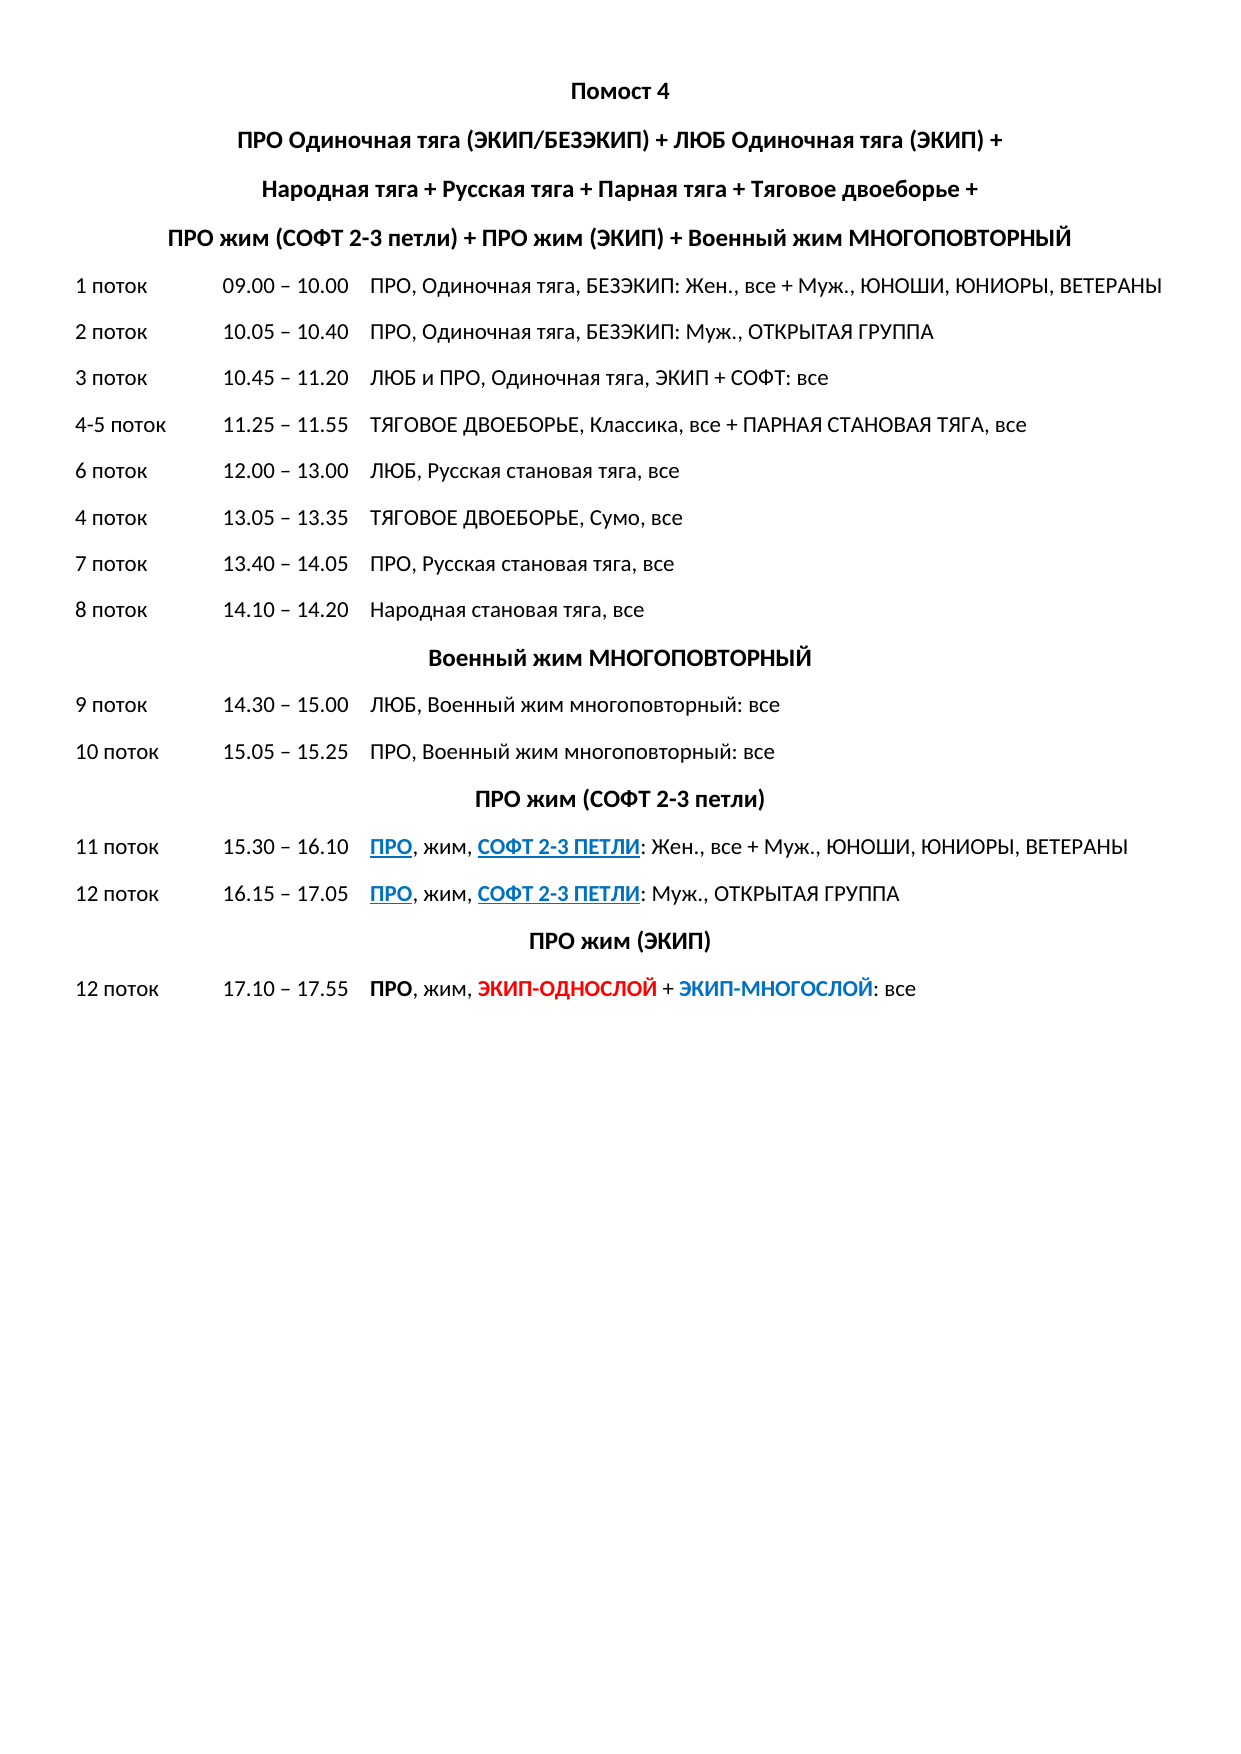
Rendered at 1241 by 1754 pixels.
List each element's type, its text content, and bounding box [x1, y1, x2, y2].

text 2 поток 10.05 – 10.40 ПРО, Одиночная тяга, БЕЗЭКИП: Муж., ОТКРЫТАЯ ГРУППА [75, 317, 1165, 345]
text ПРО Одиночная тяга (ЭКИП/БЕЗЭКИП) + ЛЮБ Одиночная тяга (ЭКИП) + [75, 124, 1165, 154]
text 3 поток 10.45 – 11.20 ЛЮБ и ПРО, Одиночная тяга, ЭКИП + СОФТ: все [75, 363, 1165, 392]
text 10 поток 15.05 – 15.25 ПРО, Военный жим многоповторный: все [75, 737, 1165, 765]
text Помост 4 [75, 75, 1165, 106]
text 8 поток 14.10 – 14.20 Народная становая тяга, все [75, 595, 1165, 623]
text 11 поток 15.30 – 16.10 ПРО, жим, СОФТ 2-3 ПЕТЛИ: Жен., все + Муж., ЮНОШИ, ЮНИОРЫ, ВЕТЕРАНЫ [75, 832, 1165, 860]
text 12 поток 16.15 – 17.05 ПРО, жим, СОФТ 2-3 ПЕТЛИ: Муж., ОТКРЫТАЯ ГРУППА [75, 879, 1165, 907]
text Народная тяга + Русская тяга + Парная тяга + Тяговое двоеборье + [75, 173, 1165, 203]
text 7 поток 13.40 – 14.05 ПРО, Русская становая тяга, все [75, 549, 1165, 577]
text 9 поток 14.30 – 15.00 ЛЮБ, Военный жим многоповторный: все [75, 691, 1165, 719]
text Военный жим МНОГОПОВТОРНЫЙ [75, 642, 1165, 672]
text 12 поток 17.10 – 17.55 ПРО, жим, ЭКИП-ОДНОСЛОЙ + ЭКИП-МНОГОСЛОЙ: все [75, 974, 1165, 1002]
text 1 поток 09.00 – 10.00 ПРО, Одиночная тяга, БЕЗЭКИП: Жен., все + Муж., ЮНОШИ, ЮНИОРЫ, ВЕТЕРАНЫ [75, 271, 1165, 299]
text 4 поток 13.05 – 13.35 ТЯГОВОЕ ДВОЕБОРЬЕ, Сумо, все [75, 503, 1165, 531]
text ПРО жим (ЭКИП) [75, 925, 1165, 956]
text 4-5 поток 11.25 – 11.55 ТЯГОВОЕ ДВОЕБОРЬЕ, Классика, все + ПАРНАЯ СТАНОВАЯ ТЯГА, все [75, 410, 1165, 438]
text ПРО жим (СОФТ 2-3 петли) + ПРО жим (ЭКИП) + Военный жим МНОГОПОВТОРНЫЙ [75, 222, 1165, 252]
text ПРО жим (СОФТ 2-3 петли) [75, 783, 1165, 814]
text 6 поток 12.00 – 13.00 ЛЮБ, Русская становая тяга, все [75, 456, 1165, 484]
